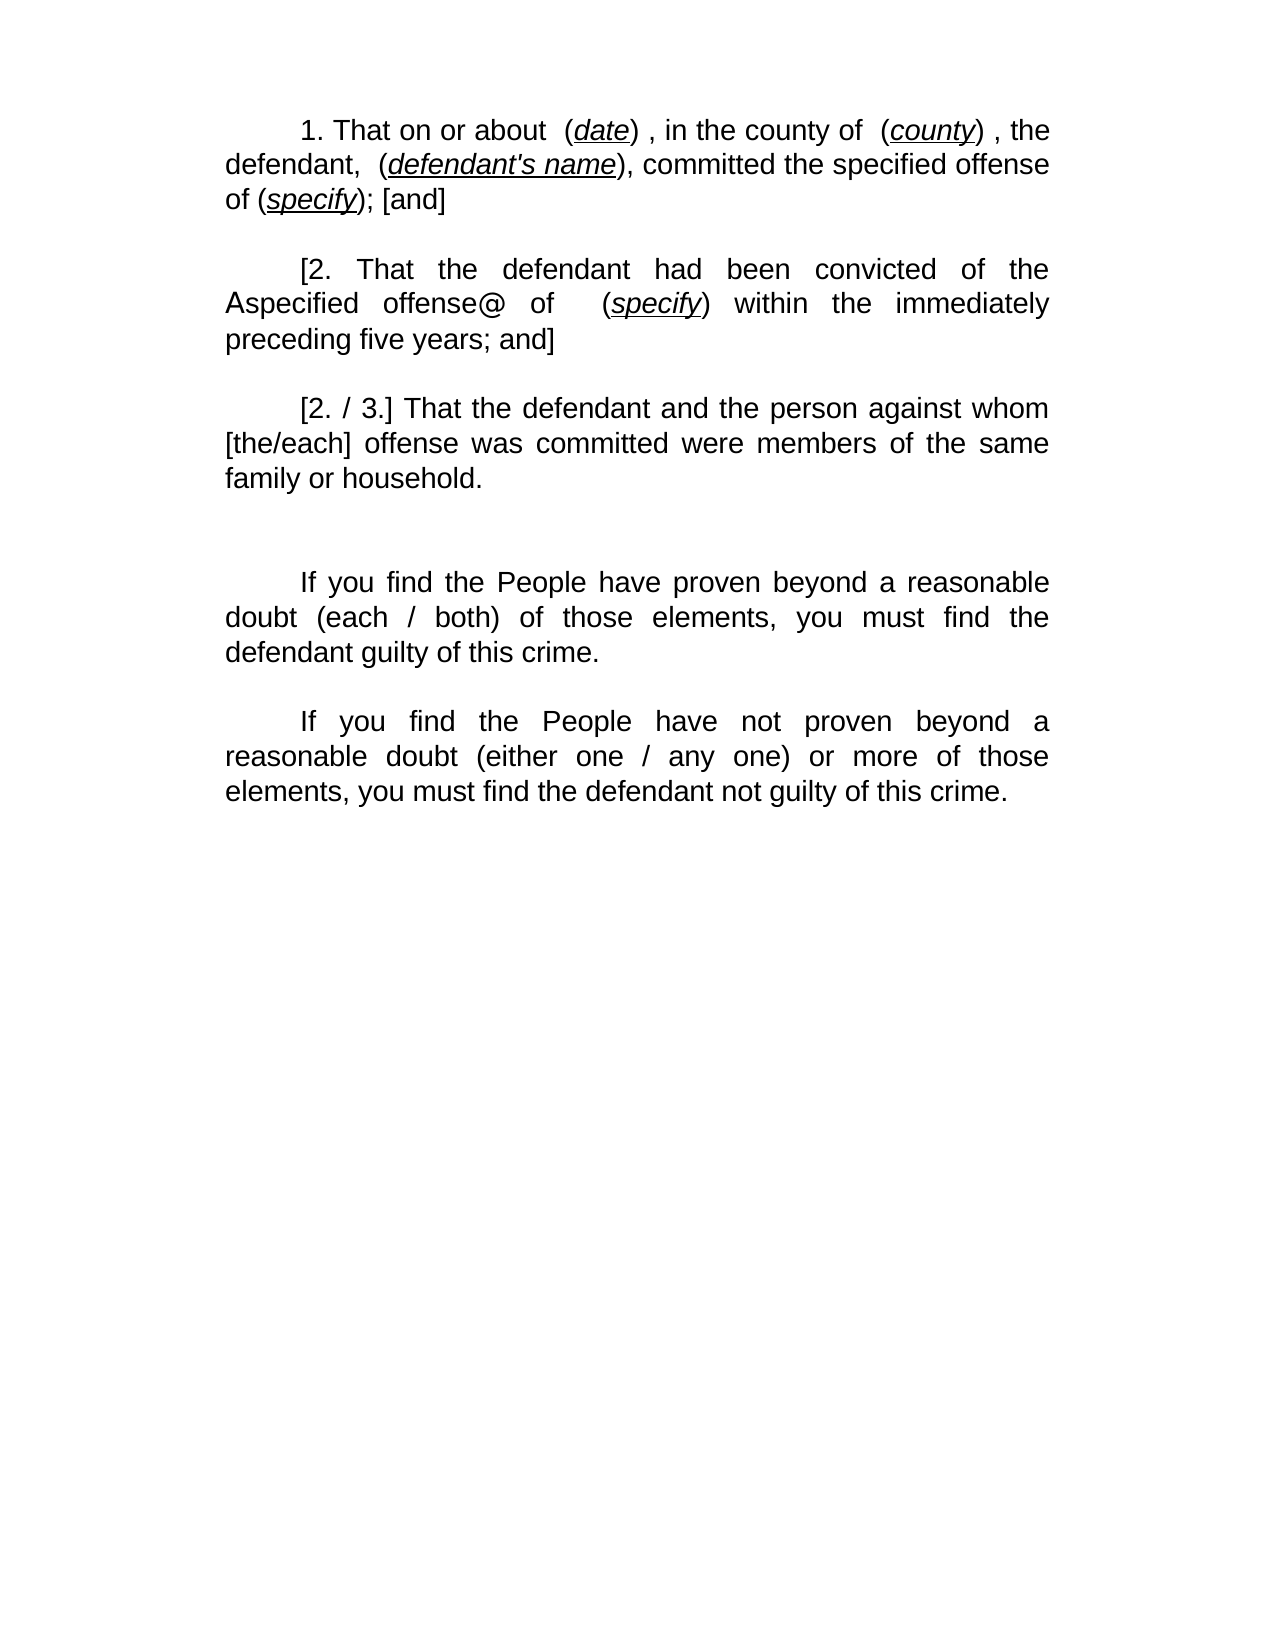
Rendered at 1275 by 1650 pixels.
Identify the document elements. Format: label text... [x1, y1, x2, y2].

text If you find the People have not proven beyond a reasonable doubt (either one / any one) or more of those elements, you must find the defendant not guilty of this crime. [225, 704, 1050, 807]
text 1. That on or about (date) , in the county of (county) , the defendant, (defendant's name), committed the specified offense of (specify); [and] [225, 112, 1050, 216]
text [2. / 3.] That the defendant and the person against whom [the/each] offense was committed were members of the same family or household. [225, 391, 1050, 494]
text [2. That the defendant had been convicted of the specified offense of (specify) within the immediately preceding five years; and] [225, 252, 1050, 355]
text If you find the People have proven beyond a reasonable doubt (each / both) of those elements, you must find the defendant guilty of this crime. [225, 565, 1050, 668]
